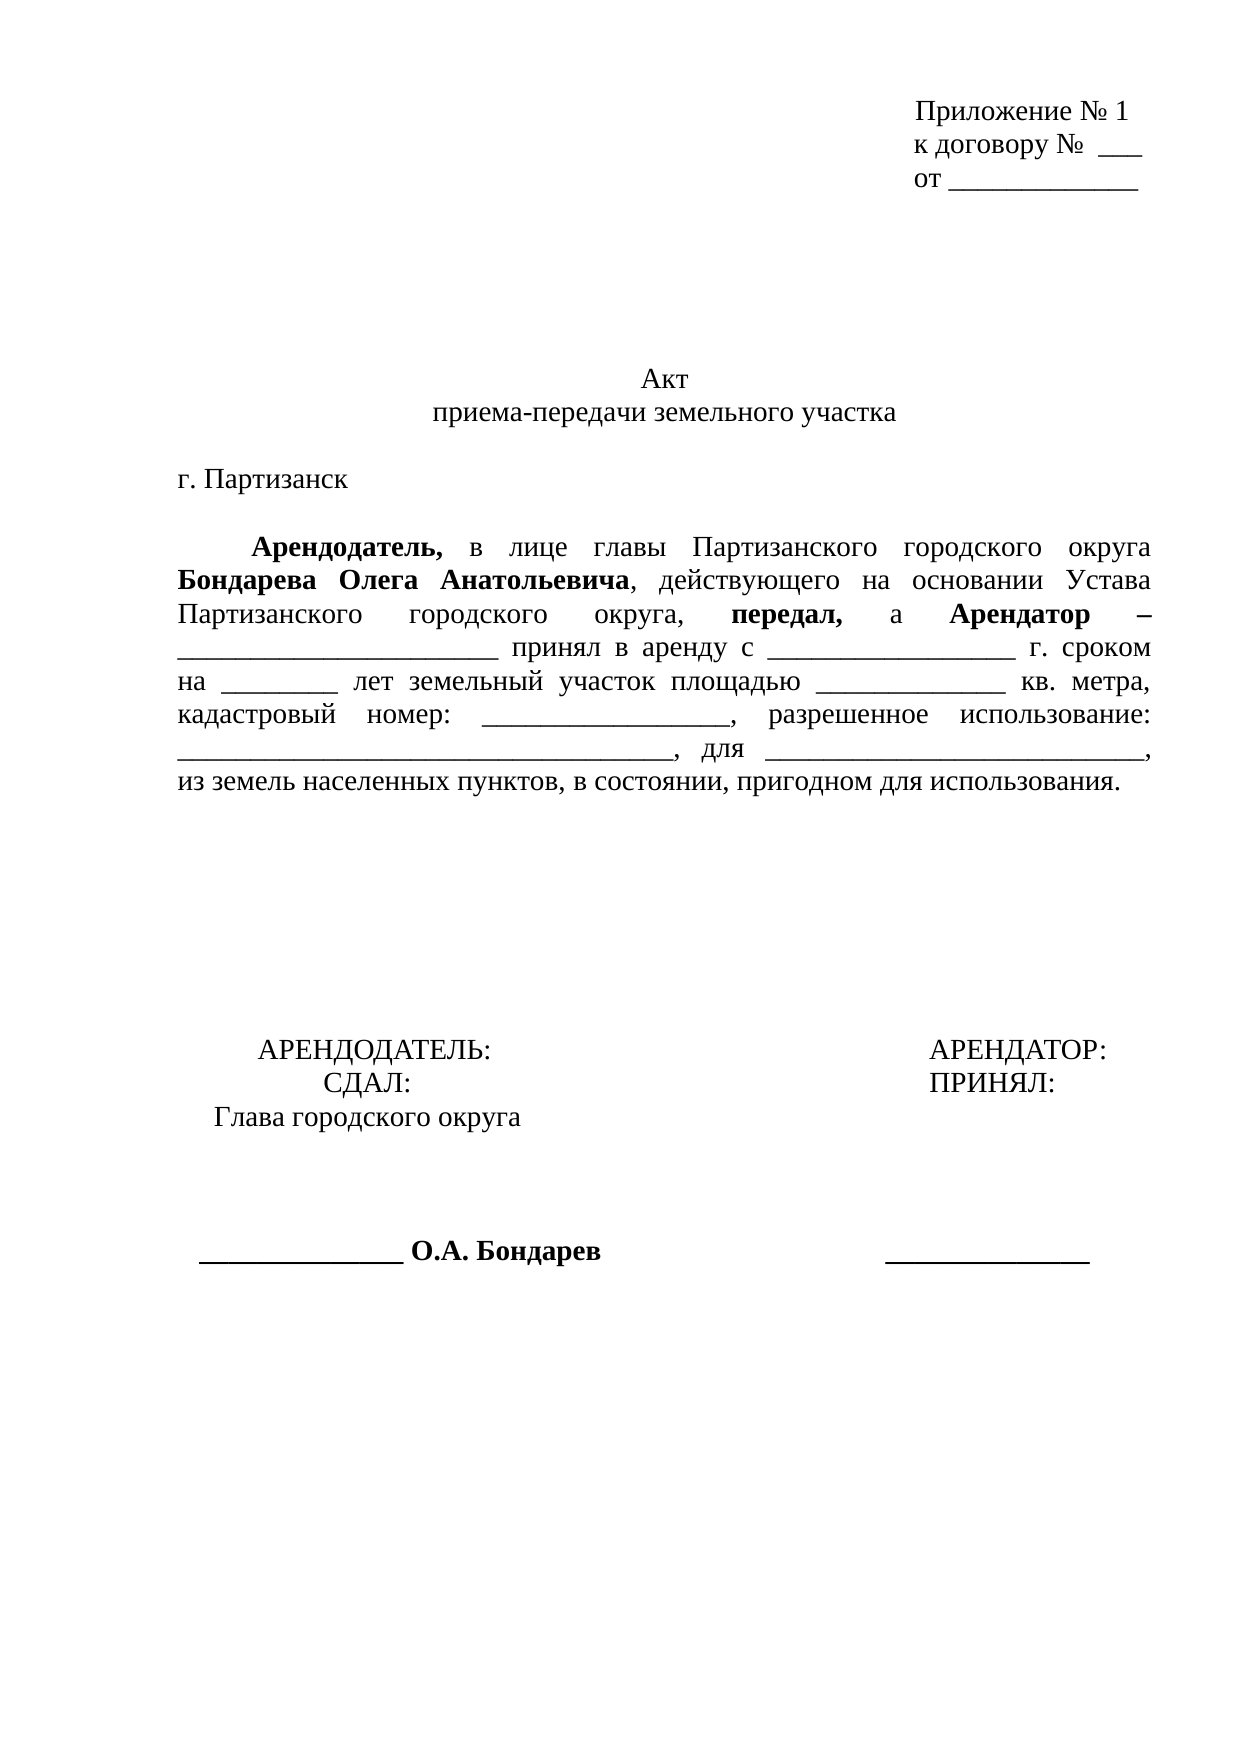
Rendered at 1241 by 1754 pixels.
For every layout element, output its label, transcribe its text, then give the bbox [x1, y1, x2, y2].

subtitle АРЕНДОДАТЕЛЬ: АРЕНДАТОР: [177, 1032, 1152, 1065]
text Глава городского округа [177, 1099, 1152, 1132]
text приема-передачи земельного участка [177, 394, 1152, 428]
text Акт [177, 361, 1152, 394]
text к договору № ___ [177, 126, 1152, 160]
text от _____________ [177, 160, 1152, 193]
subtitle СДАЛ: ПРИНЯЛ: [177, 1065, 1152, 1099]
text г. Партизанск [177, 462, 1152, 495]
text Приложение № 1 [177, 93, 1152, 126]
text Арендодатель, в лице главы Партизанского городского округа Бондарева Олега Анатольевича, действующего на основании Устава Партизанского городского округа, передал, а Арендатор – ______________________ принял в аренду с _________________ г. сроком на ________ лет земельный участок площадью _____________ кв. метра, кадастровый номер: _________________, разрешенное использование: __________________________________, для __________________________, из земель населенных пунктов, в состоянии, пригодном для использования. [177, 529, 1152, 797]
text ______________ О.А. Бондарев ______________ [177, 1233, 1152, 1267]
